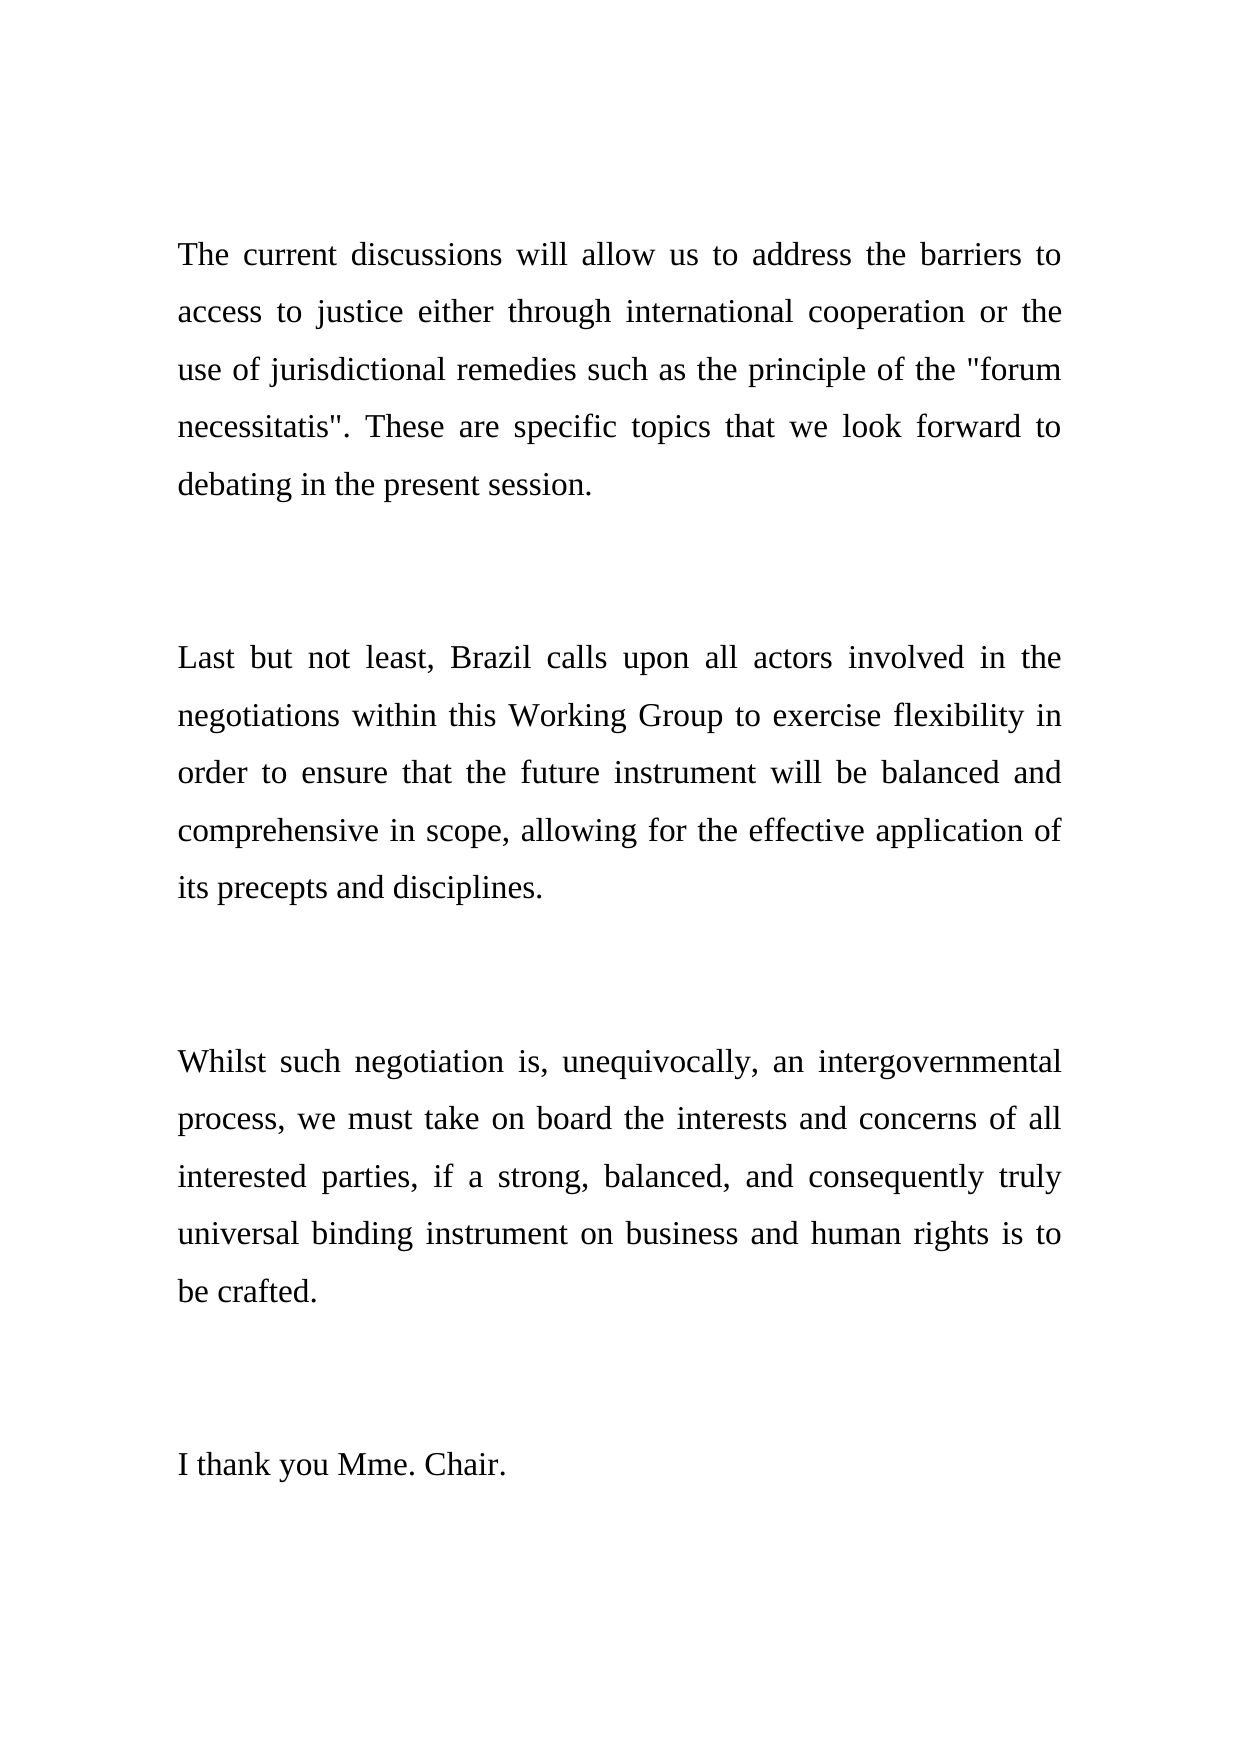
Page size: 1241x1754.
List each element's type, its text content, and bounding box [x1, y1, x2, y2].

text I thank you Mme. Chair. [177, 1444, 1063, 1483]
text Whilst such negotiation is, unequivocally, an intergovernmental process, we must take on board the interests and concerns of all interested parties, if a strong, balanced, and consequently truly universal binding instrument on business and human rights is to be crafted. [177, 1041, 1063, 1309]
text The current discussions will allow us to address the barriers to access to justice either through international cooperation or the use of jurisdictional remedies such as the principle of the "forum necessitatis". These are specific topics that we look forward to debating in the present session. [177, 234, 1063, 503]
text Last but not least, Brazil calls upon all actors involved in the negotiations within this Working Group to exercise flexibility in order to ensure that the future instrument will be balanced and comprehensive in scope, allowing for the effective application of its precepts and disciplines. [177, 638, 1063, 906]
